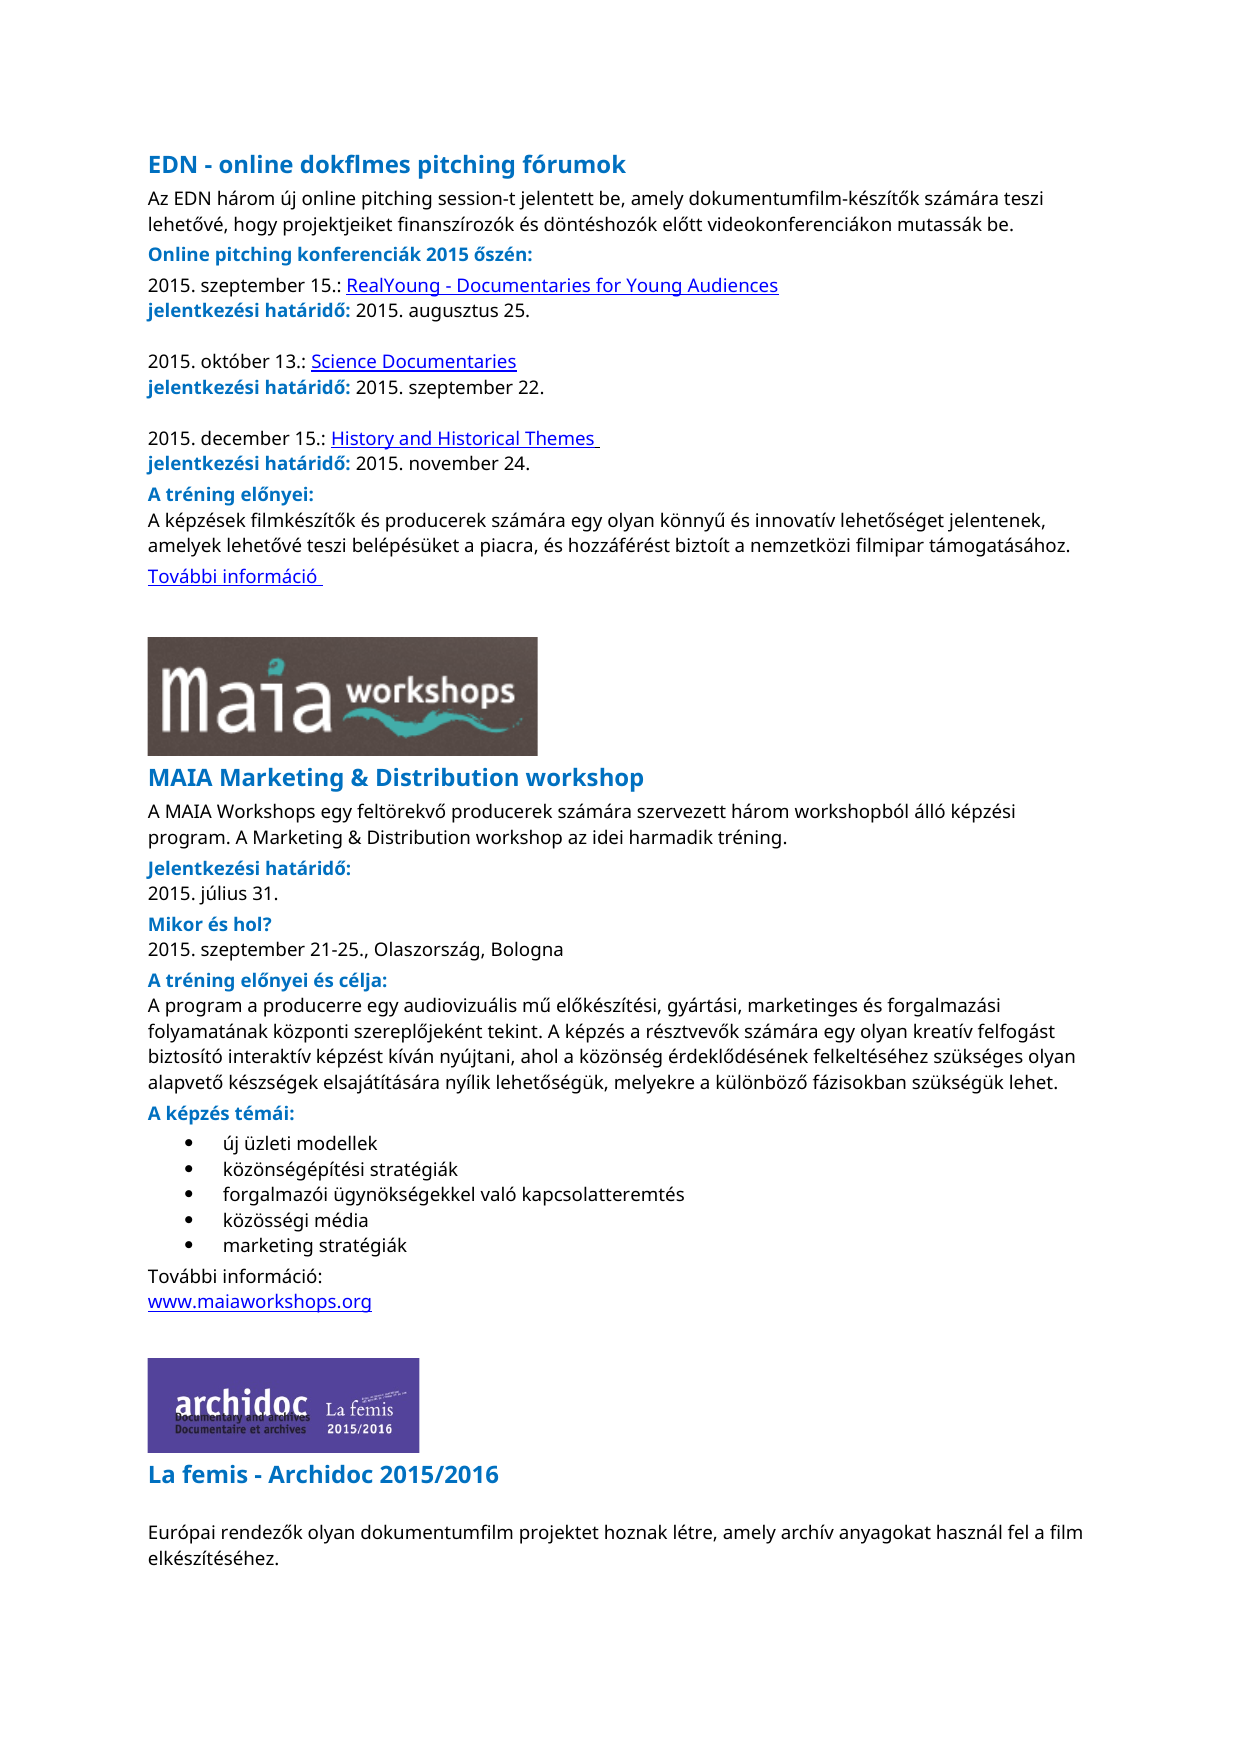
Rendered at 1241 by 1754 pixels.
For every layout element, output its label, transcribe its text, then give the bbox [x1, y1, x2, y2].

text 2015. szeptember 15.: RealYoung - Documentaries for Young Audiences jelentkezési határidő: 2015. augusztus 25. 2015. október 13.: Science Documentaries jelentkezési határidő: 2015. szeptember 22. 2015. december 15.: History and Historical Themes jelentkezési határidő: 2015. november 24. [148, 272, 1093, 476]
text Európai rendezők olyan dokumentumfilm projektet hoznak létre, amely archív anyagokat használ fel a film elkészítéséhez. [148, 1519, 1093, 1570]
text További információ: www.maiaworkshops.org [148, 1263, 1093, 1314]
text A tréning előnyei és célja: A program a producerre egy audiovizuális mű előkészítési, gyártási, marketinges és forgalmazási folyamatának központi szereplőjeként tekint. A képzés a résztvevők számára egy olyan kreatív felfogást biztosító interaktív képzést kíván nyújtani, ahol a közönség érdeklődésének felkeltéséhez szükséges olyan alapvető készségek elsajátítására nyílik lehetőségük, melyekre a különböző fázisokban szükségük lehet. [148, 967, 1093, 1095]
list közösségi média [185, 1207, 1093, 1233]
list forgalmazói ügynökségekkel való kapcsolatteremtés [185, 1182, 1093, 1207]
list marketing stratégiák [185, 1233, 1093, 1258]
text Mikor és hol? 2015. szeptember 21-25., Olaszország, Bologna [148, 911, 1093, 962]
text Online pitching konferenciák 2015 őszén: [148, 241, 1093, 267]
list közönségépítési stratégiák [185, 1156, 1093, 1182]
list új üzleti modellek [185, 1131, 1093, 1156]
text A tréning előnyei: A képzések filmkészítők és producerek számára egy olyan könnyű és innovatív lehetőséget jelentenek, amelyek lehetővé teszi belépésüket a piacra, és hozzáférést biztoít a nemzetközi filmipar támogatásához. [148, 481, 1093, 558]
text MAIA Marketing & Distribution workshop [148, 761, 1093, 794]
text Az EDN három új online pitching session-t jelentett be, amely dokumentumfilm-készítők számára teszi lehetővé, hogy projektjeiket finanszírozók és döntéshozók előtt videokonferenciákon mutassák be. [148, 185, 1093, 236]
picture [147, 1358, 420, 1453]
text La femis - Archidoc 2015/2016 [148, 1458, 1093, 1519]
text További információ [148, 563, 1093, 588]
text EDN - online dokflmes pitching fórumok [148, 148, 1093, 180]
text Jelentkezési határidő: 2015. július 31. [148, 855, 1093, 906]
text A képzés témái: [148, 1100, 1093, 1126]
picture [147, 637, 538, 756]
text A MAIA Workshops egy feltörekvő producerek számára szervezett három workshopból álló képzési program. A Marketing & Distribution workshop az idei harmadik tréning. [148, 799, 1093, 850]
